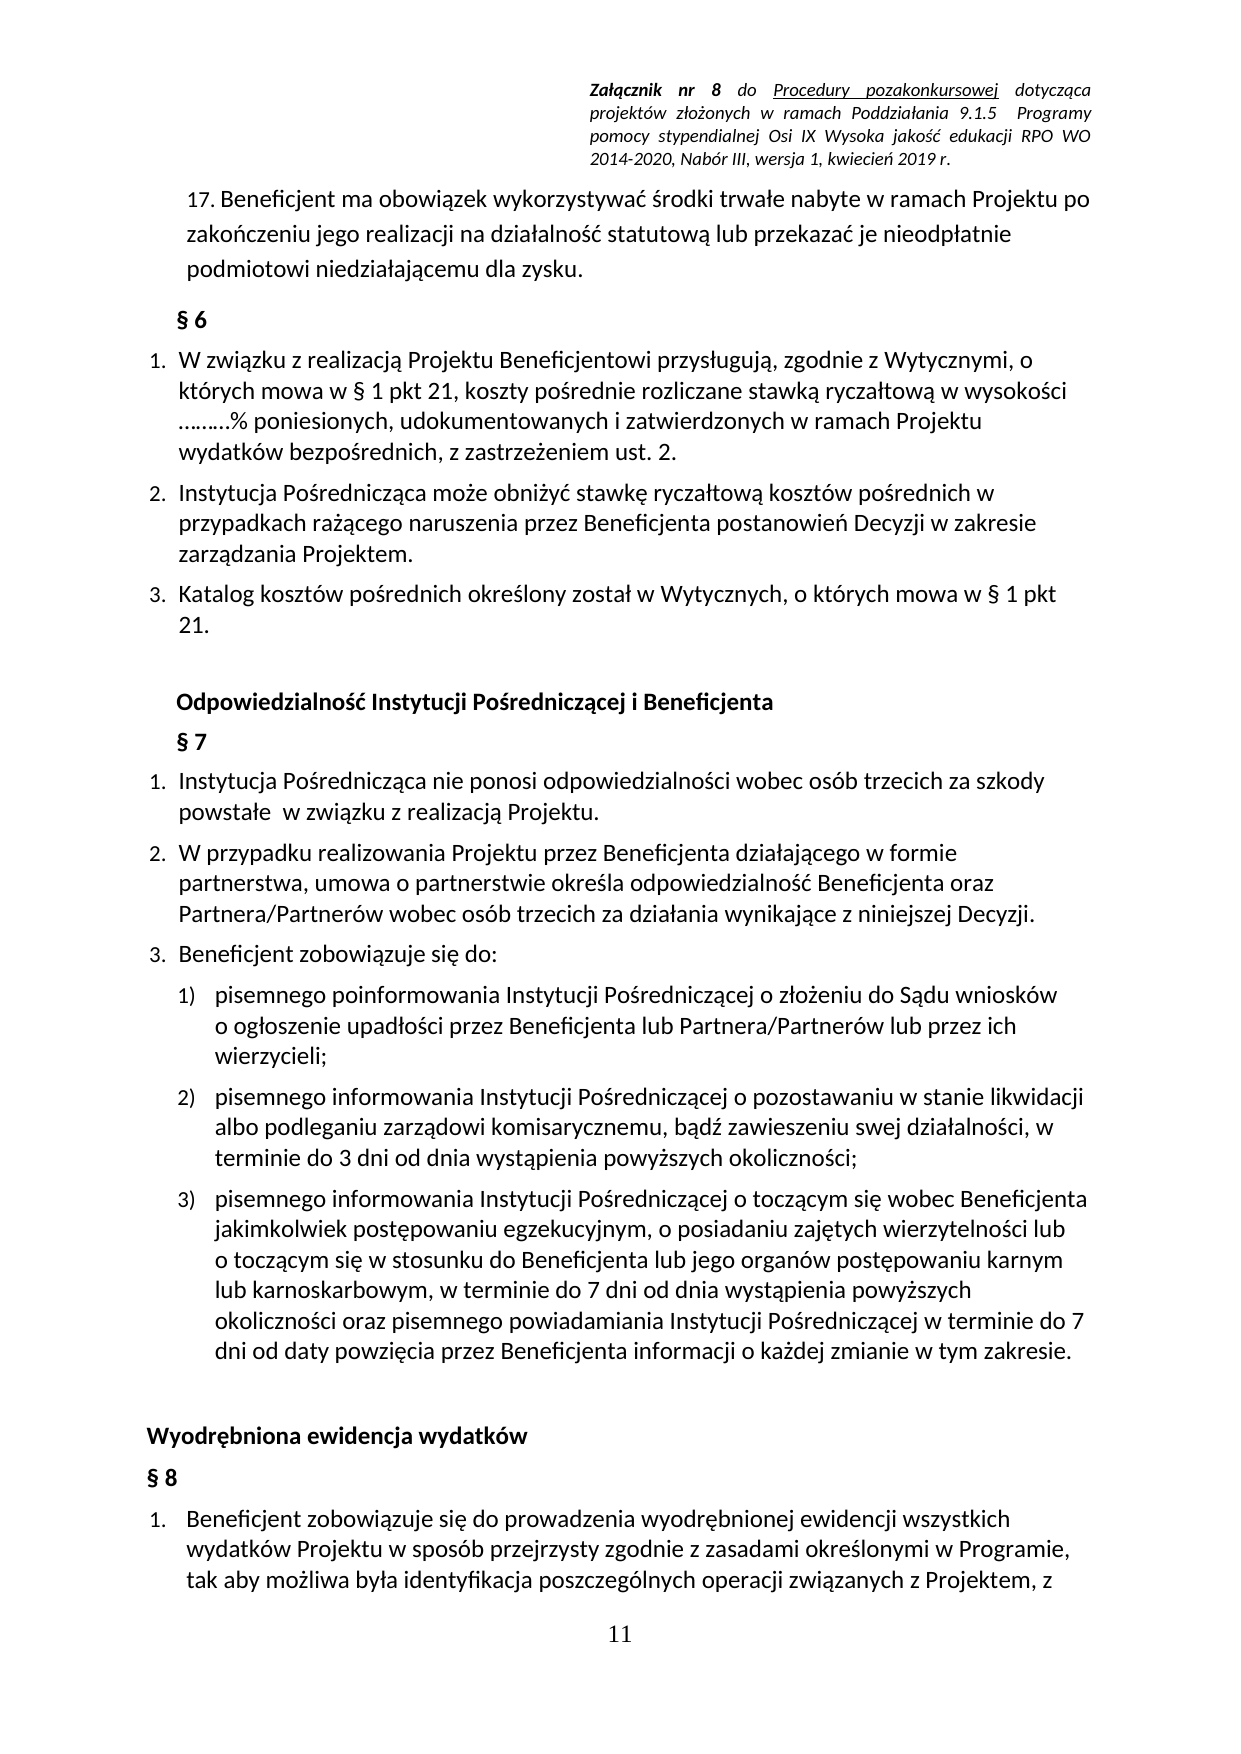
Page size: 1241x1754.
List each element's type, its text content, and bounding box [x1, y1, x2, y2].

text § 8 [146, 1462, 1095, 1492]
list pisemnego informowania Instytucji Pośredniczącej o toczącym się wobec Beneficjenta jakimkolwiek postępowaniu egzekucyjnym, o posiadaniu zajętych wierzytelności lub o toczącym się w stosunku do Beneficjenta lub jego organów postępowaniu karnym lub karnoskarbowym, w terminie do 7 dni od dnia wystąpienia powyższych okoliczności oraz pisemnego powiadamiania Instytucji Pośredniczącej w terminie do 7 dni od daty powzięcia przez Beneficjenta informacji o każdej zmianie w tym zakresie. [177, 1183, 1093, 1366]
list Beneficjent zobowiązuje się do: [149, 938, 1093, 969]
text § 6 [176, 304, 1095, 335]
list Beneficjent ma obowiązek wykorzystywać środki trwałe nabyte w ramach Projektu po zakończeniu jego realizacji na działalność statutową lub przekazać je nieodpłatnie podmiotowi niedziałającemu dla zysku. [186, 183, 1093, 283]
text § 7 [176, 726, 1095, 756]
list Katalog kosztów pośrednich określony został w Wytycznych, o których mowa w § 1 pkt 21. [149, 578, 1093, 639]
list W przypadku realizowania Projektu przez Beneficjenta działającego w formie partnerstwa, umowa o partnerstwie określa odpowiedzialność Beneficjenta oraz Partnera/Partnerów wobec osób trzecich za działania wynikające z niniejszej Decyzji. [149, 837, 1093, 928]
text Wyodrębniona ewidencja wydatków [146, 1420, 1095, 1451]
list Instytucja Pośrednicząca może obniżyć stawkę ryczałtową kosztów pośrednich w przypadkach rażącego naruszenia przez Beneficjenta postanowień Decyzji w zakresie zarządzania Projektem. [149, 477, 1093, 568]
list pisemnego informowania Instytucji Pośredniczącej o pozostawaniu w stanie likwidacji albo podleganiu zarządowi komisarycznemu, bądź zawieszeniu swej działalności, w terminie do 3 dni od dnia wystąpienia powyższych okoliczności; [177, 1081, 1093, 1173]
list pisemnego poinformowania Instytucji Pośredniczącej o złożeniu do Sądu wniosków o ogłoszenie upadłości przez Beneficjenta lub Partnera/Partnerów lub przez ich wierzycieli; [177, 979, 1093, 1071]
text Odpowiedzialność Instytucji Pośredniczącej i Beneficjenta [176, 686, 1095, 716]
list Instytucja Pośrednicząca nie ponosi odpowiedzialności wobec osób trzecich za szkody powstałe w związku z realizacją Projektu. [149, 766, 1093, 827]
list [149, 1503, 1093, 1595]
list W związku z realizacją Projektu Beneficjentowi przysługują, zgodnie z Wytycznymi, o których mowa w § 1 pkt 21, koszty pośrednie rozliczane stawką ryczałtową w wysokości ………% poniesionych, udokumentowanych i zatwierdzonych w ramach Projektu wydatków bezpośrednich, z zastrzeżeniem ust. 2. [149, 344, 1093, 467]
